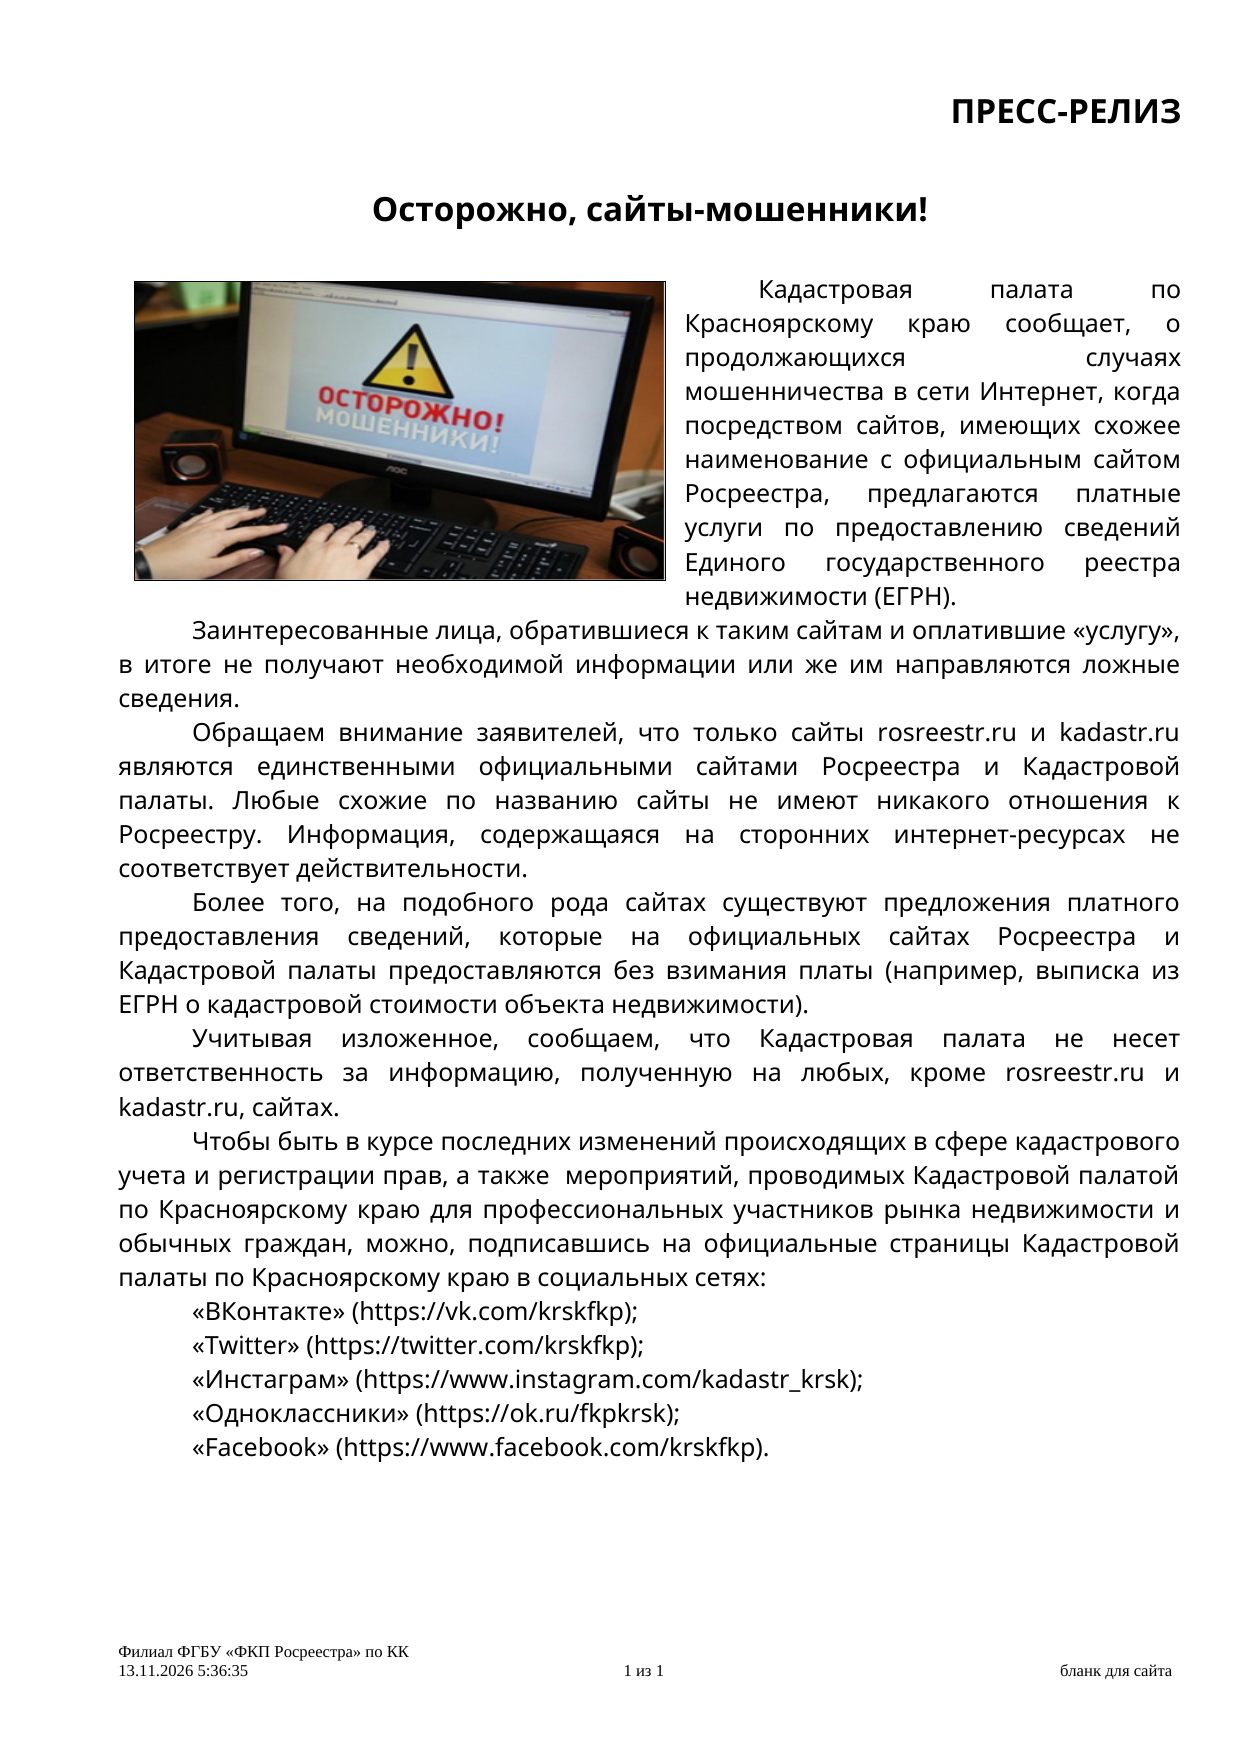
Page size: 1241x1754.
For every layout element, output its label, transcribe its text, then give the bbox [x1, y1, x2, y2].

text ПРЕСС-РЕЛИЗ [118, 88, 1181, 133]
text Заинтересованные лица, обратившиеся к таким сайтам и оплатившие «услугу», в итоге не получают необходимой информации или же им направляются ложные сведения. [118, 612, 1181, 714]
text Учитывая изложенное, сообщаем, что Кадастровая палата не несет ответственность за информацию, полученную на любых, кроме rosreestr.ru и kadastr.ru, сайтах. [118, 1021, 1181, 1123]
text «Инстаграм» (https://www.instagram.com/kadastr_krsk); [118, 1362, 1181, 1396]
text «Facebook» (https://www.facebook.com/krskfkp). [118, 1430, 1181, 1464]
text «ВКонтакте» (https://vk.com/krskfkp); [118, 1293, 1181, 1328]
text «Одноклассники» (https://ok.ru/fkpkrsk); [118, 1396, 1181, 1430]
text «Twitter» (https://twitter.com/krskfkp); [118, 1328, 1181, 1362]
text Осторожно, сайты-мошенники! [118, 185, 1181, 231]
text Чтобы быть в курсе последних изменений происходящих в сфере кадастрового учета и регистрации прав, а также мероприятий, проводимых Кадастровой палатой по Красноярскому краю для профессиональных участников рынка недвижимости и обычных граждан, можно, подписавшись на официальные страницы Кадастровой палаты по Красноярскому краю в социальных сетях: [118, 1123, 1181, 1293]
text Более того, на подобного рода сайтах существуют предложения платного предоставления сведений, которые на официальных сайтах Росреестра и Кадастровой палаты предоставляются без взимания платы (например, выписка из ЕГРН о кадастровой стоимости объекта недвижимости). [118, 885, 1181, 1021]
text Обращаем внимание заявителей, что только сайты rosreestr.ru и kadastr.ru являются единственными официальными сайтами Росреестра и Кадастровой палаты. Любые схожие по названию сайты не имеют никакого отношения к Росреестру. Информация, содержащаяся на сторонних интернет-ресурсах не соответствует действительности. [118, 714, 1181, 885]
picture [135, 282, 665, 580]
